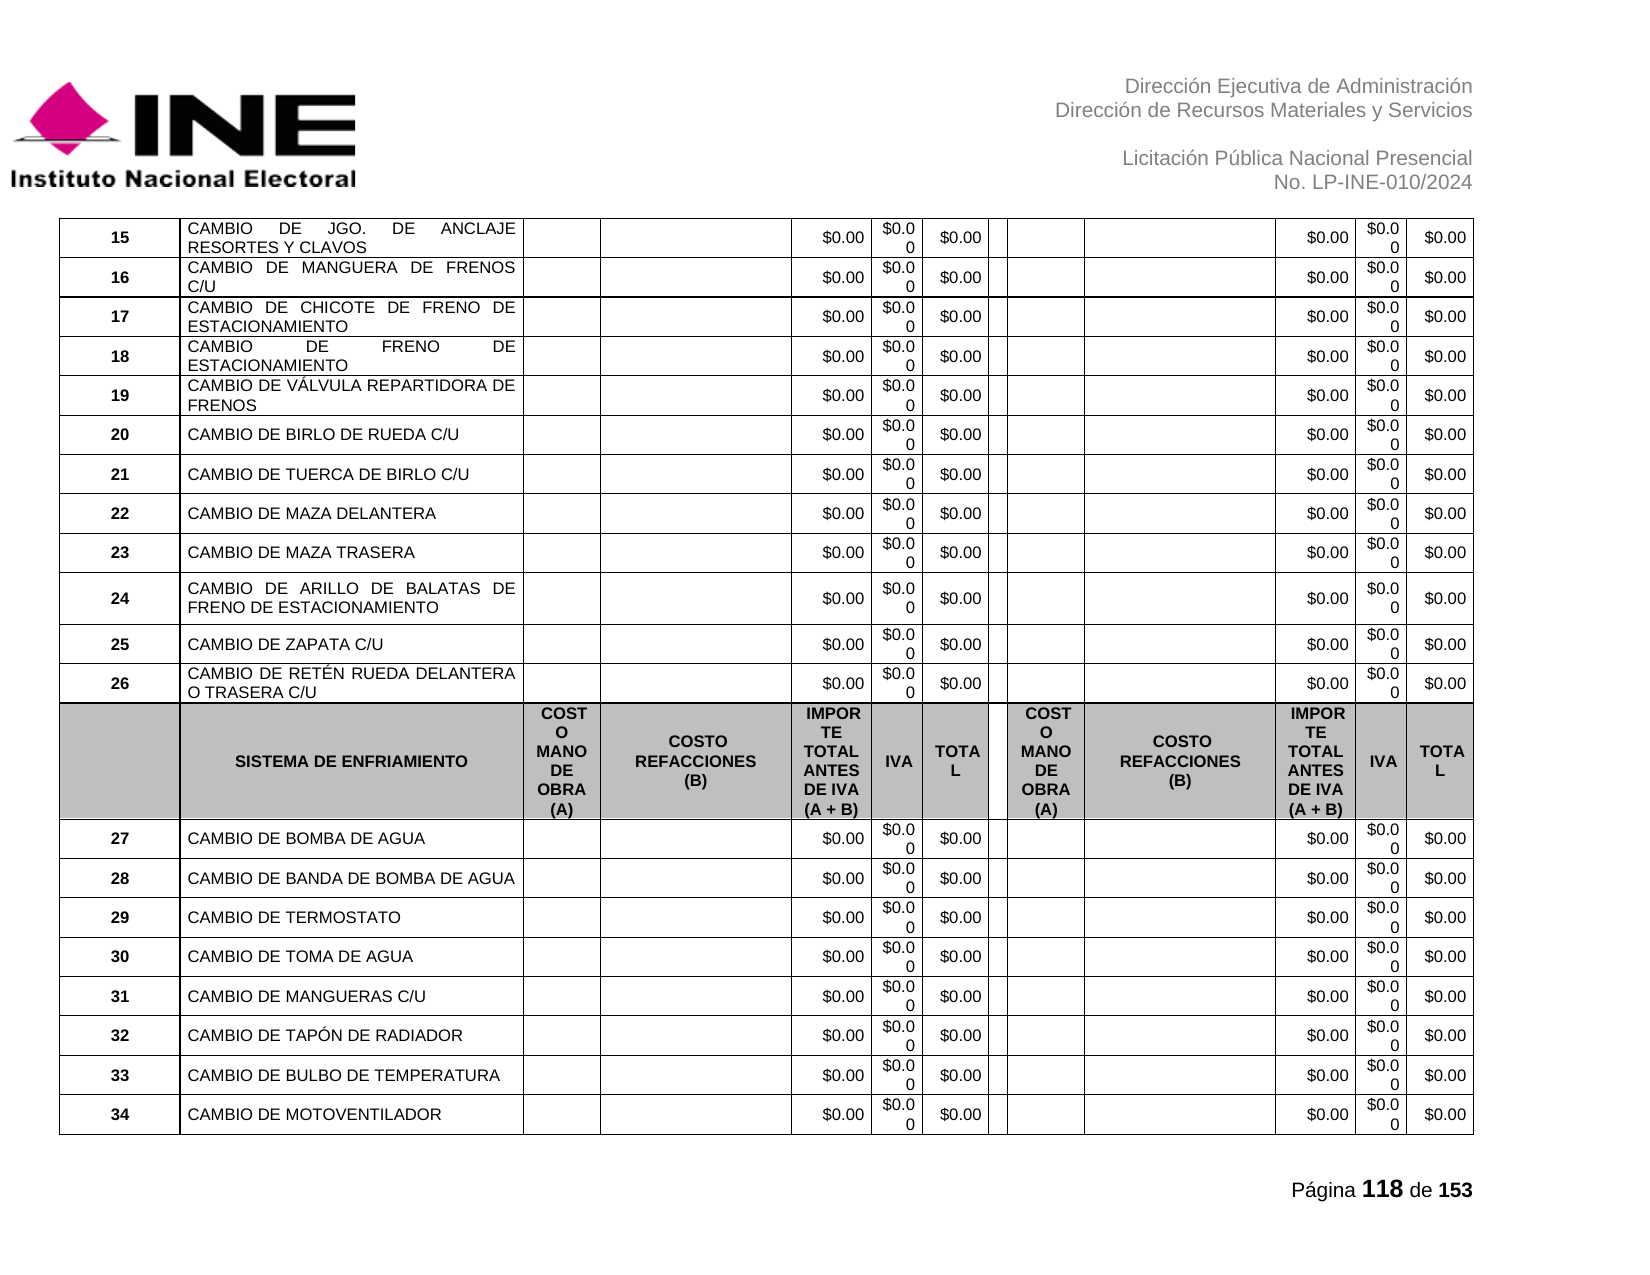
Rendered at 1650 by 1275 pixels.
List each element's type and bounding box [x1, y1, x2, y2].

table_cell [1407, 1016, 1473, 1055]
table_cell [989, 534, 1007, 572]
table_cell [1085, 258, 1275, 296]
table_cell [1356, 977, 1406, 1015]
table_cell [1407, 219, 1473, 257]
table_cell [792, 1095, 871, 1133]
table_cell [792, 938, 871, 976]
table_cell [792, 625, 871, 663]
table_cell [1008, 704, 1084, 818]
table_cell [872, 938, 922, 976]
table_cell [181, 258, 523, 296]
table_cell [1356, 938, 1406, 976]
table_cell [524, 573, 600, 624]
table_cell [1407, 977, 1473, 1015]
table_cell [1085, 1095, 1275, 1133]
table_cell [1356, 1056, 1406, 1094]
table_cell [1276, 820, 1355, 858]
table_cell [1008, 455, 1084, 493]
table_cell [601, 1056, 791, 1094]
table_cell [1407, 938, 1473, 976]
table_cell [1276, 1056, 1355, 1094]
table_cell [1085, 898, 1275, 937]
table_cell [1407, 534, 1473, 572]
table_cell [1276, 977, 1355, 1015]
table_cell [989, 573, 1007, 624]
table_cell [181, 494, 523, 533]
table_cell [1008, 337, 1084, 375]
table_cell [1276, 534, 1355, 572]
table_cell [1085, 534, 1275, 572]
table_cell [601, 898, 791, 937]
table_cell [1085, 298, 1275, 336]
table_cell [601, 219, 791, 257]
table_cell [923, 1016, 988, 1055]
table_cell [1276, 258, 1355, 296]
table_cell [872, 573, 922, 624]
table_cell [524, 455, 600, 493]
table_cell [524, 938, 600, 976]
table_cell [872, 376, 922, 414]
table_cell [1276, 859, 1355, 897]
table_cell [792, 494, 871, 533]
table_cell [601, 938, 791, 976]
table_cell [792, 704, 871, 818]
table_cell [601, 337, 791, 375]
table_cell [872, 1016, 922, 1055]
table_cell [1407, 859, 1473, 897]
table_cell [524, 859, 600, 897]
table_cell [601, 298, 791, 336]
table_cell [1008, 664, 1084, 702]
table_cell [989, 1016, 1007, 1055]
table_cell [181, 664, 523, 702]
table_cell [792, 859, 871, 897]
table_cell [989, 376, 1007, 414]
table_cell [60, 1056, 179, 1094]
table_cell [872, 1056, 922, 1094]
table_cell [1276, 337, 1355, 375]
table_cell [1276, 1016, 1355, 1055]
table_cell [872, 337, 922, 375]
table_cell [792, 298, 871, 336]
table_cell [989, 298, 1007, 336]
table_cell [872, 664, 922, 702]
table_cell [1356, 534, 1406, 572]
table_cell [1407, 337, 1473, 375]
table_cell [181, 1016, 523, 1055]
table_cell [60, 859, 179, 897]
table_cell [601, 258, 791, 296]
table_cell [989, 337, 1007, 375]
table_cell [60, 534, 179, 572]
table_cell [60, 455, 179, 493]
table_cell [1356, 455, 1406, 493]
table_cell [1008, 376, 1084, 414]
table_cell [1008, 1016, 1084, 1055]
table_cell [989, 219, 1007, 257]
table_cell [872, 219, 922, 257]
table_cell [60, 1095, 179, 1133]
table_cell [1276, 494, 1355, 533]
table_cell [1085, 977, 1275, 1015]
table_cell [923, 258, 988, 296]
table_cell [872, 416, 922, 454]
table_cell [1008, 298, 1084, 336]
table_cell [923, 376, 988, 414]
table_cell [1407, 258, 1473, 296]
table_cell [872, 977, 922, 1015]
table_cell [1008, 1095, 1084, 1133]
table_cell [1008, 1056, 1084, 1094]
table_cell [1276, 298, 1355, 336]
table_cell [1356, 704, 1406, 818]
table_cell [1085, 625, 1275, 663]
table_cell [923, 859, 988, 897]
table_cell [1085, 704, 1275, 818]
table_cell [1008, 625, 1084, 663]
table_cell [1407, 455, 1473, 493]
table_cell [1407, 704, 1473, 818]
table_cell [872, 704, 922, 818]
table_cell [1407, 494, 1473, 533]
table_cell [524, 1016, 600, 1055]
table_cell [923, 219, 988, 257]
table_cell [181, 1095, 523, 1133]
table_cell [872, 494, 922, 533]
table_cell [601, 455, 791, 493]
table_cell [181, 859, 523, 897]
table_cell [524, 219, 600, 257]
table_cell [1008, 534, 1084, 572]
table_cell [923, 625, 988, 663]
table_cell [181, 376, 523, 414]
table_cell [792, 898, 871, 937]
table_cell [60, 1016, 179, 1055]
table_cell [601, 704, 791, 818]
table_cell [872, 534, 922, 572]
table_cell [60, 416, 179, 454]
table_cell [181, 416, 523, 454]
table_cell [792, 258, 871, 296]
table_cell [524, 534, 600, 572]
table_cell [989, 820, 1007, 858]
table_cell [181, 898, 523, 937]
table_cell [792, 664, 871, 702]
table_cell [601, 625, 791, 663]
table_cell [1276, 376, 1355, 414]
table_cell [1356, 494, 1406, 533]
picture [11, 82, 356, 187]
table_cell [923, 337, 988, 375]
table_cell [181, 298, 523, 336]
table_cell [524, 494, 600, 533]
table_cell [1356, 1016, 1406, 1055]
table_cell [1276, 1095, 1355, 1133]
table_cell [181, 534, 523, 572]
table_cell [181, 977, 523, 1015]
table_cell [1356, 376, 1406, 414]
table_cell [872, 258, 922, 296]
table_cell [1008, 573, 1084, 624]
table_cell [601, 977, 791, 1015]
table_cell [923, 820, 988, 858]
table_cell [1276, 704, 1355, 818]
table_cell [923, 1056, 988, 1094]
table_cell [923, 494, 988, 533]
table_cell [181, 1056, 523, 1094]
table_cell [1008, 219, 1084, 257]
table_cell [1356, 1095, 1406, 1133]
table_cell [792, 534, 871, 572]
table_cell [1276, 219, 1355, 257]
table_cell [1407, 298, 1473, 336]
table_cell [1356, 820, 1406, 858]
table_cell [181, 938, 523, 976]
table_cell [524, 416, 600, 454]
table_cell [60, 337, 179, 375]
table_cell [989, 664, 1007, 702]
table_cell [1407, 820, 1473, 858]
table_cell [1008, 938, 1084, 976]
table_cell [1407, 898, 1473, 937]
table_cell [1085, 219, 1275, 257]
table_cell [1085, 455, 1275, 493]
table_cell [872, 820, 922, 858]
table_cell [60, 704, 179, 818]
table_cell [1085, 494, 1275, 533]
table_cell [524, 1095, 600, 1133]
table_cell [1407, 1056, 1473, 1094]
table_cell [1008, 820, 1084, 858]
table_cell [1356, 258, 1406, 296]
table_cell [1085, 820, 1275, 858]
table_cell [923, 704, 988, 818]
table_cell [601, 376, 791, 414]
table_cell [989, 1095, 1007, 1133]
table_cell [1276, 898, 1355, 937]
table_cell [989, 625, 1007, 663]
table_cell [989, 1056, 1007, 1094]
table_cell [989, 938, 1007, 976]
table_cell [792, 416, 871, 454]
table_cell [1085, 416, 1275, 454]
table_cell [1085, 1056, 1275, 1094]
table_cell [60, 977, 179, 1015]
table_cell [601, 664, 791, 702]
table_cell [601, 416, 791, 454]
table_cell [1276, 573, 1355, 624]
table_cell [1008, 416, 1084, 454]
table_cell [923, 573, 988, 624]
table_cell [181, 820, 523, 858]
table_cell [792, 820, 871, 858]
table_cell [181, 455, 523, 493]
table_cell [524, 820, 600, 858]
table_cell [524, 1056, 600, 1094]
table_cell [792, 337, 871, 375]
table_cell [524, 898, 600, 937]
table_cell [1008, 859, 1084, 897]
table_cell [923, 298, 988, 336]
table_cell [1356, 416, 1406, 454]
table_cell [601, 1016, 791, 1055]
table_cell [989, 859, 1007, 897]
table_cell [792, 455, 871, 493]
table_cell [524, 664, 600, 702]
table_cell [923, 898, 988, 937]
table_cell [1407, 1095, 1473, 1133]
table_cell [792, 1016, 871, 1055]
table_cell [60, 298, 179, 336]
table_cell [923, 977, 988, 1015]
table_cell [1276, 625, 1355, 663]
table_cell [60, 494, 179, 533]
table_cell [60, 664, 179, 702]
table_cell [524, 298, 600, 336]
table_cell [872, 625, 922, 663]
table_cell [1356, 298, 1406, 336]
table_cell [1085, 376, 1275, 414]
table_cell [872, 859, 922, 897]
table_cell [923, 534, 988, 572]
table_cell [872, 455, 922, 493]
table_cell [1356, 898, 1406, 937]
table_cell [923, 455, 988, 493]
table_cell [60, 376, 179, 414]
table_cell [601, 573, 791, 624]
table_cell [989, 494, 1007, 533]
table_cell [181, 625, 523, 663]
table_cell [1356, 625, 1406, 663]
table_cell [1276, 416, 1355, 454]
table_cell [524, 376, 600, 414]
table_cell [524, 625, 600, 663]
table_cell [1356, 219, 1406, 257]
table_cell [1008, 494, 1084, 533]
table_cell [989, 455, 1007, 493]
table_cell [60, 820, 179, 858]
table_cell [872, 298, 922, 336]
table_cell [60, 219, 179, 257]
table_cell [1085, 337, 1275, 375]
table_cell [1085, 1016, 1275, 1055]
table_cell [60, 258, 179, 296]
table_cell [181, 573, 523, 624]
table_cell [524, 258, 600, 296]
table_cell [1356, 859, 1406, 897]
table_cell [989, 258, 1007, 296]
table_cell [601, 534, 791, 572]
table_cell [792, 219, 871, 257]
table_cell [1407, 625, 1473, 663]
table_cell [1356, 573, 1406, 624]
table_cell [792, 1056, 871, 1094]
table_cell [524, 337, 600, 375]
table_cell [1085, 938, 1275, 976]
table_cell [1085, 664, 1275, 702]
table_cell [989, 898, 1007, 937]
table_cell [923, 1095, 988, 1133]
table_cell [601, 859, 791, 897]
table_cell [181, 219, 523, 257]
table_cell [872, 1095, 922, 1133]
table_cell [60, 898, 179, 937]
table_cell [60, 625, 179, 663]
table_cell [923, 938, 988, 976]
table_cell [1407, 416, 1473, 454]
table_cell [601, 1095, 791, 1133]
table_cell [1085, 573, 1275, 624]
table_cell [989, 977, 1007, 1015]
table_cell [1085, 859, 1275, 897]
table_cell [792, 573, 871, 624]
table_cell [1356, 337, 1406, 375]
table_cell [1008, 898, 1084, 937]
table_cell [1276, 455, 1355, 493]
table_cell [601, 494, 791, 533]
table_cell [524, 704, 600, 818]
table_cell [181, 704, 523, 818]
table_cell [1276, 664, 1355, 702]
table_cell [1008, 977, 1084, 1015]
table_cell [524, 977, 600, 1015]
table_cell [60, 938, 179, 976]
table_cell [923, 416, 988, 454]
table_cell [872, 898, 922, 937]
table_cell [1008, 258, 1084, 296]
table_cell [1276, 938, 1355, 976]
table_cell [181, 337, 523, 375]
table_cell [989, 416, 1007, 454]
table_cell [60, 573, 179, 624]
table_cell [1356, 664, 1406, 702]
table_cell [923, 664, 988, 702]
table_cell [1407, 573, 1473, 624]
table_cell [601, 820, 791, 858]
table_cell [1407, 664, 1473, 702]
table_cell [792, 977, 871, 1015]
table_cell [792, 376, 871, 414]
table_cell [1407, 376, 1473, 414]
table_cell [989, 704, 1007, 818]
